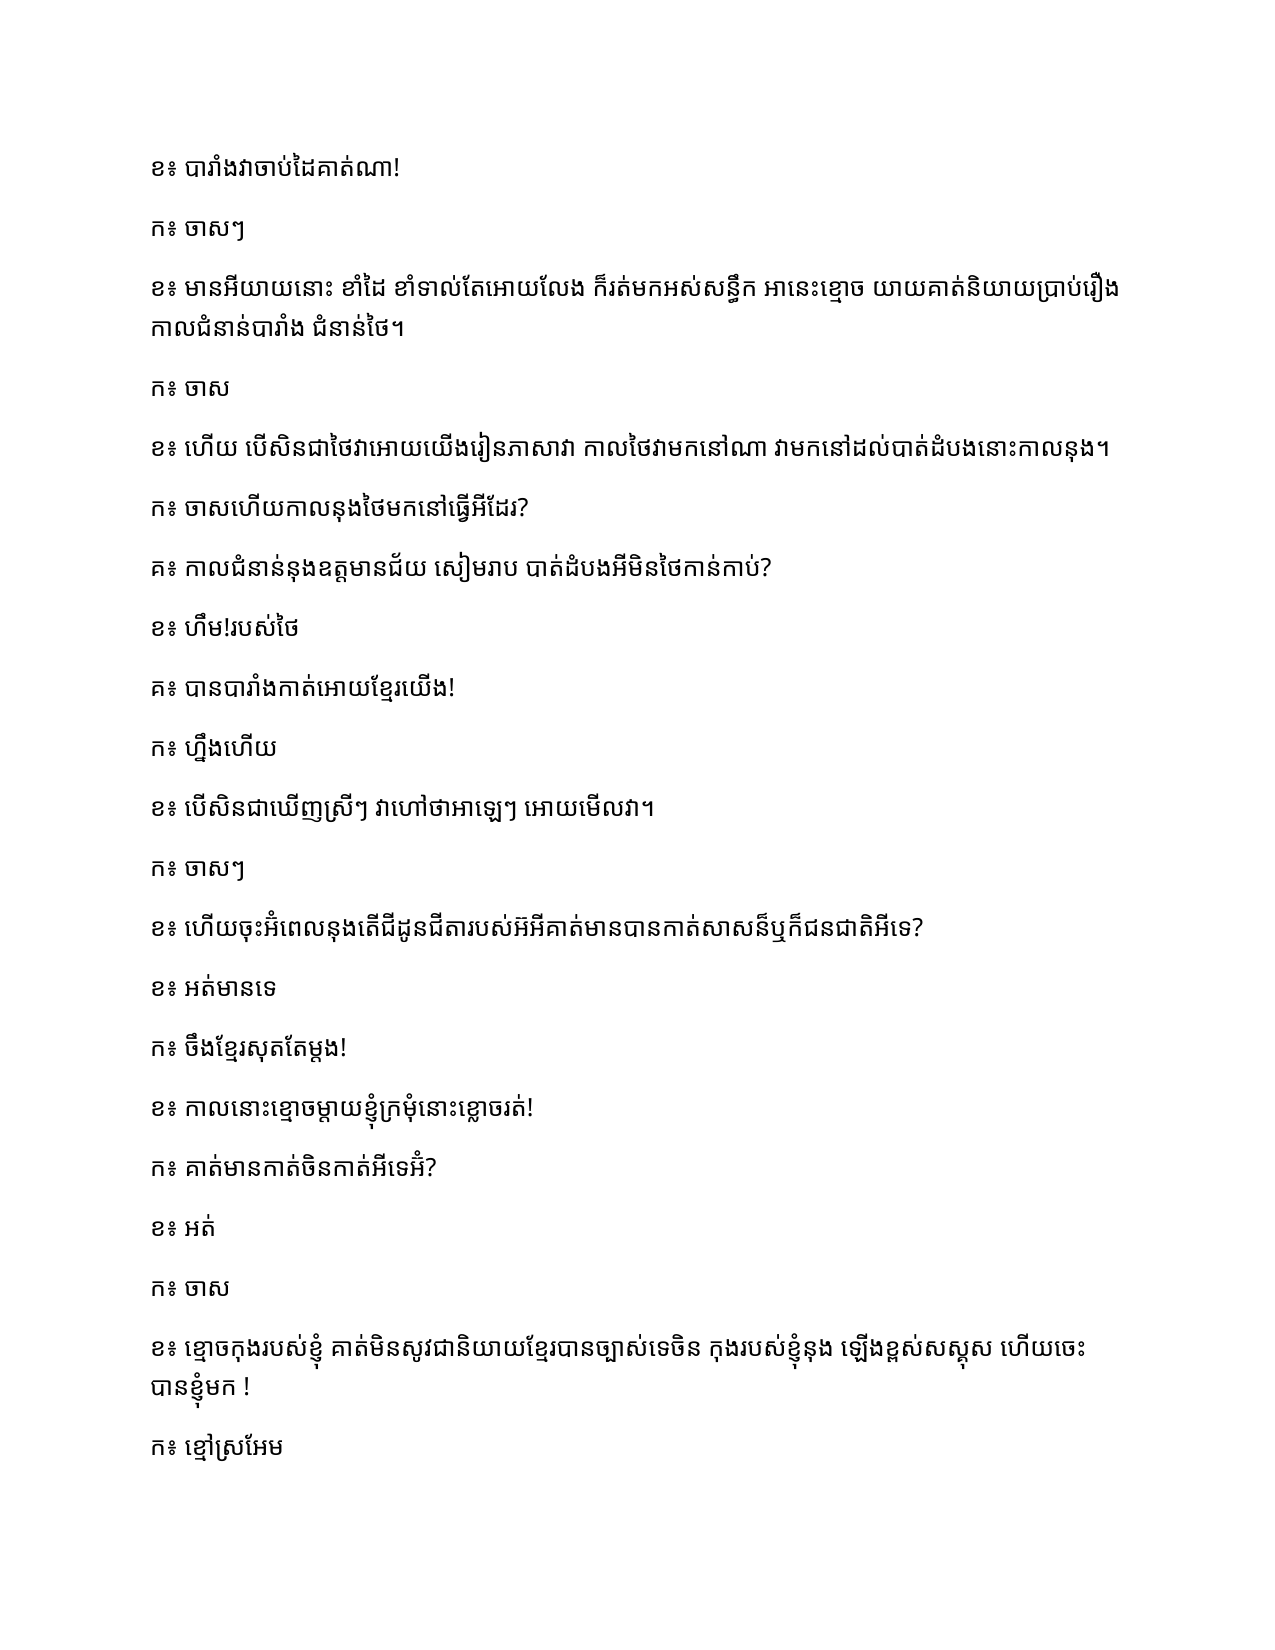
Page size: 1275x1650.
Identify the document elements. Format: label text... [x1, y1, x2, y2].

text ខ៖ ហើយចុះអ៊ំពេលនុងតើជីដូនជីតារបស់អ៊អីគាត់មានបានកាត់សាសន៏ឬក៏ជនជាតិអីទេ? [150, 909, 1125, 943]
text ខ៖ បារាំងវាចាប់ដៃគាត់ណា! [150, 150, 1125, 184]
text ខ៖ ហើយ បើសិនជាថៃវាអោយយើងរៀនភាសាវា កាលថៃវាមកនៅណា វាមកនៅដល់បាត់ដំបងនោះកាលនុង។ [150, 429, 1125, 463]
text ខ៖ ហឹម!របស់ថៃ [150, 609, 1125, 643]
text ខ៖ ខ្មោចកុងរបស់ខ្ញុំ គាត់មិនសូវជានិយាយខ្មែរបានច្បាស់ទេចិន កុងរបស់ខ្ញុំនុង ឡើងខ្ពស់សស្គុស ហើយចេះបានខ្ញុំមក ! [150, 1329, 1125, 1402]
text ខ៖ អត់មានទេ [150, 969, 1125, 1003]
text ក៖ គាត់មានកាត់ចិនកាត់អីទេអ៊ំ? [150, 1149, 1125, 1183]
text ក៖ ខ្មៅស្រអែម [150, 1428, 1125, 1462]
text គ៖ បានបារាំងកាត់អោយខ្មែរយើង! [150, 669, 1125, 703]
text ខ៖ បើសិនជាឃើញស្រីៗ វាហៅថាអាឡេៗ អោយមើលវា។ [150, 789, 1125, 823]
text ក៖ ចាសៗ [150, 210, 1125, 244]
text ក៖ ចាស [150, 369, 1125, 403]
text ក៖ ចាសៗ [150, 849, 1125, 883]
text ខ៖ មានអីយាយនោះ ខាំដៃ ខាំទាល់តែអោយលែង ក៏រត់មកអស់សន្ធឹក អានេះខ្មោច យាយគាត់និយាយប្រាប់រឿងកាលជំនាន់បារាំង ជំនាន់ថៃ។ [150, 270, 1125, 343]
text ខ៖ អត់ [150, 1209, 1125, 1243]
text ក៖ ចាស [150, 1269, 1125, 1303]
text ក៖ ចាសហើយកាលនុងថៃមកនៅធ្វើអីដែរ? [150, 489, 1125, 523]
text ក៖ ហ្នឹងហើយ [150, 729, 1125, 763]
text ក៖ ចឹងខ្មែរសុតតែម្តង! [150, 1029, 1125, 1063]
text ខ៖ កាលនោះខ្មោចម្តាយខ្ញុំក្រមុំនោះខ្លោចរត់! [150, 1089, 1125, 1123]
text គ៖ កាលជំនាន់នុងឧត្តមានជ័យ សៀមរាប បាត់ដំបងអីមិនថៃកាន់កាប់? [150, 549, 1125, 583]
